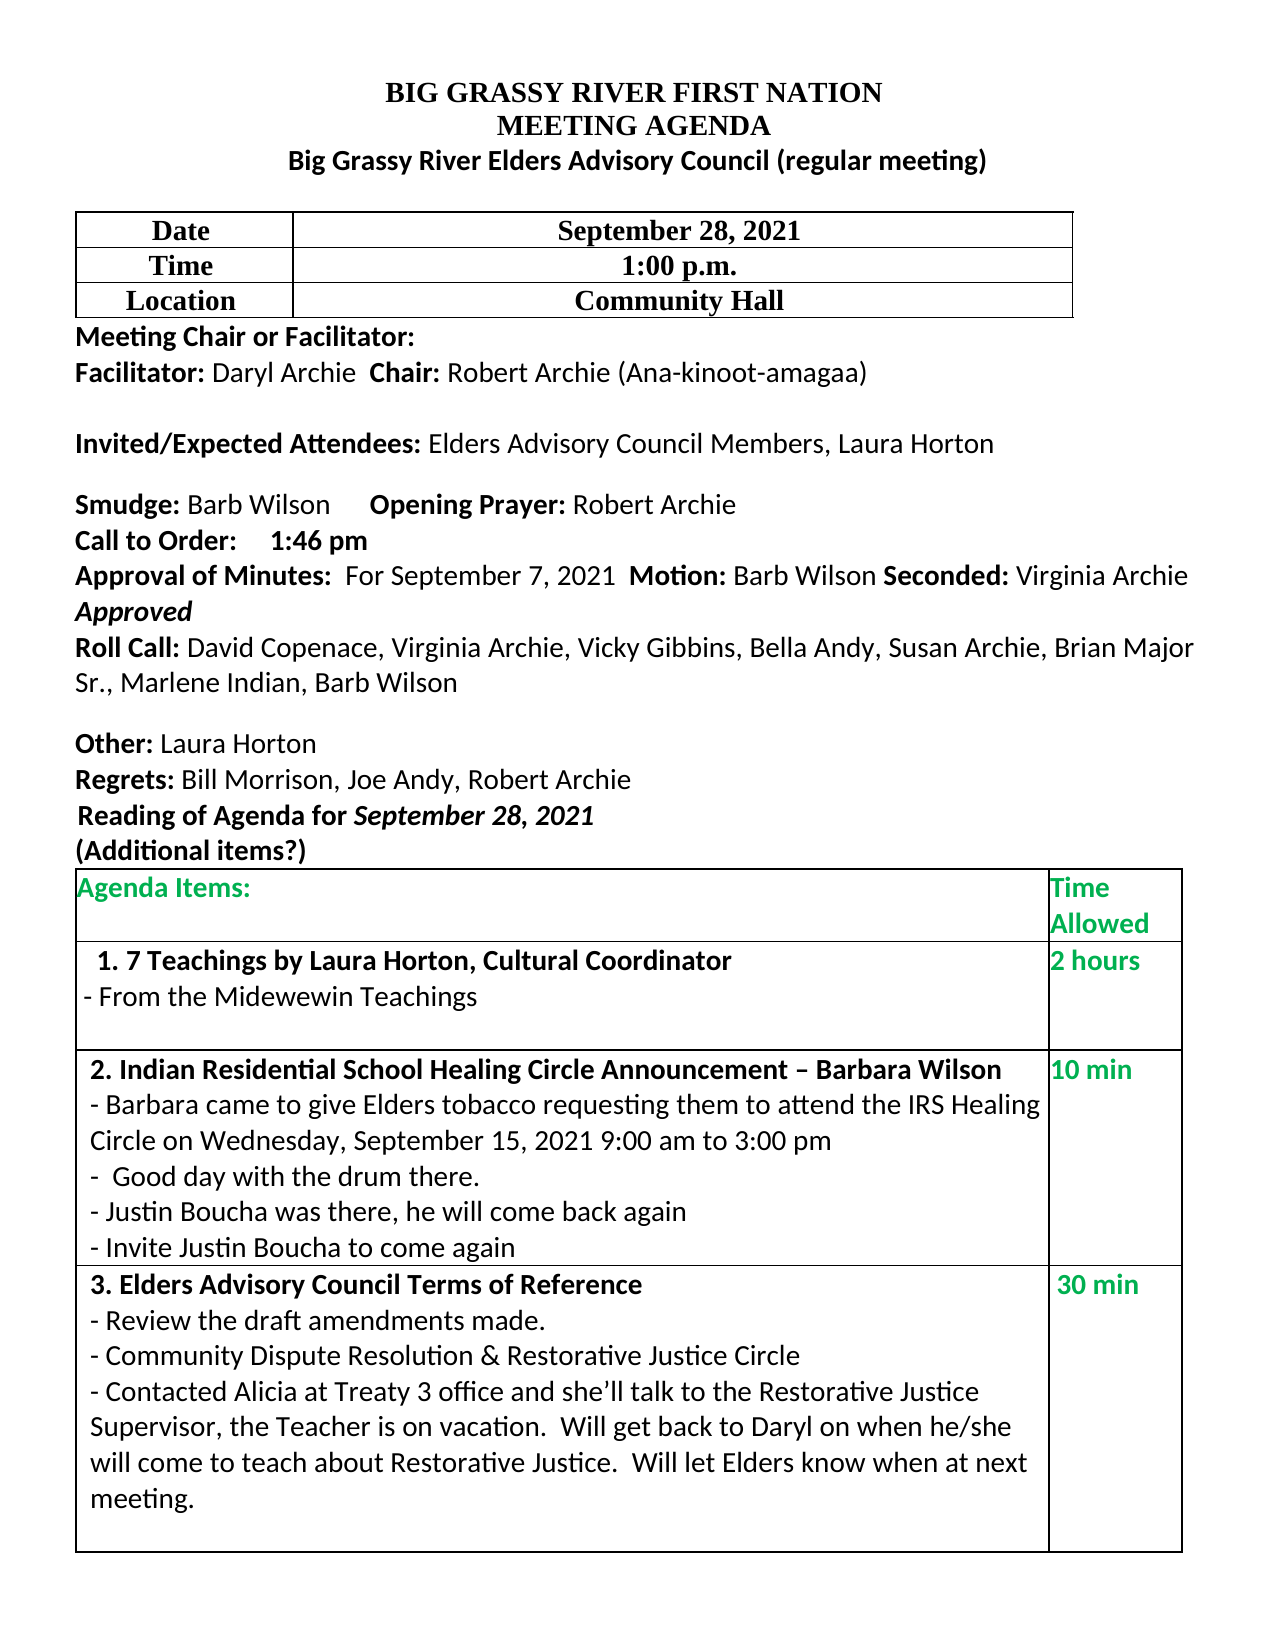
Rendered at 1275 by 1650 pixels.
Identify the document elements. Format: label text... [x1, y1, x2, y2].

table_header Time Allowed [1050, 870, 1181, 941]
text Invited/Expected Attendees: Elders Advisory Council Members, Laura Horton [75, 425, 1200, 461]
text Roll Call: David Copenace, Virginia Archie, Vicky Gibbins, Bella Andy, Susan Archie, Brian Major Sr., Marlene Indian, Barb Wilson [75, 629, 1200, 700]
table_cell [77, 1266, 1048, 1551]
table_cell 30 min [1050, 1266, 1181, 1551]
text Meeting Chair or Facilitator: [75, 318, 1200, 354]
table_cell 1. 7 Teachings by Laura Horton, Cultural Coordinator - From the Midewewin Teachings [77, 942, 1048, 1049]
text Facilitator: Daryl Archie Chair: Robert Archie (Ana-kinoot-amagaa) [75, 354, 1200, 389]
text Approval of Minutes: For September 7, 2021 Motion: Barb Wilson Seconded: Virginia Archie Approved [75, 557, 1200, 629]
table_cell Community Hall [294, 283, 1072, 317]
text Other: Laura Horton [75, 725, 1200, 761]
text Smudge: Barb Wilson Opening Prayer: Robert Archie [75, 486, 1200, 522]
table_cell 10 min [1050, 1051, 1181, 1264]
text Big Grassy River Elders Advisory Council (regular meeting) [75, 142, 1200, 178]
table_cell 2 hours [1050, 942, 1181, 1049]
text Reading of Agenda for September 28, 2021 [75, 797, 1200, 832]
table_header September 28, 2021 [294, 213, 1072, 246]
text Call to Order: 1:46 pm [75, 522, 1200, 557]
table_cell Time [77, 248, 292, 281]
table_cell 1:00 p.m. [294, 248, 1072, 281]
table_header Agenda Items: [77, 870, 1048, 941]
table_header Date [77, 213, 292, 246]
text MEETING AGENDA [75, 108, 1200, 142]
text Regrets: Bill Morrison, Joe Andy, Robert Archie [75, 761, 1200, 797]
text BIG GRASSY RIVER FIRST NATION [75, 75, 1200, 108]
table_cell Location [77, 283, 292, 317]
table_cell 2. Indian Residential School Healing Circle Announcement – Barbara Wilson - Barbara came to give Elders tobacco requesting them to attend the IRS Healing Circle on Wednesday, September 15, 2021 9:00 am to 3:00 pm - Good day with the drum there. - Justin Boucha was there, he will come back again - Invite Justin Boucha to come again [77, 1051, 1048, 1264]
text (Additional items?) [75, 832, 1200, 868]
